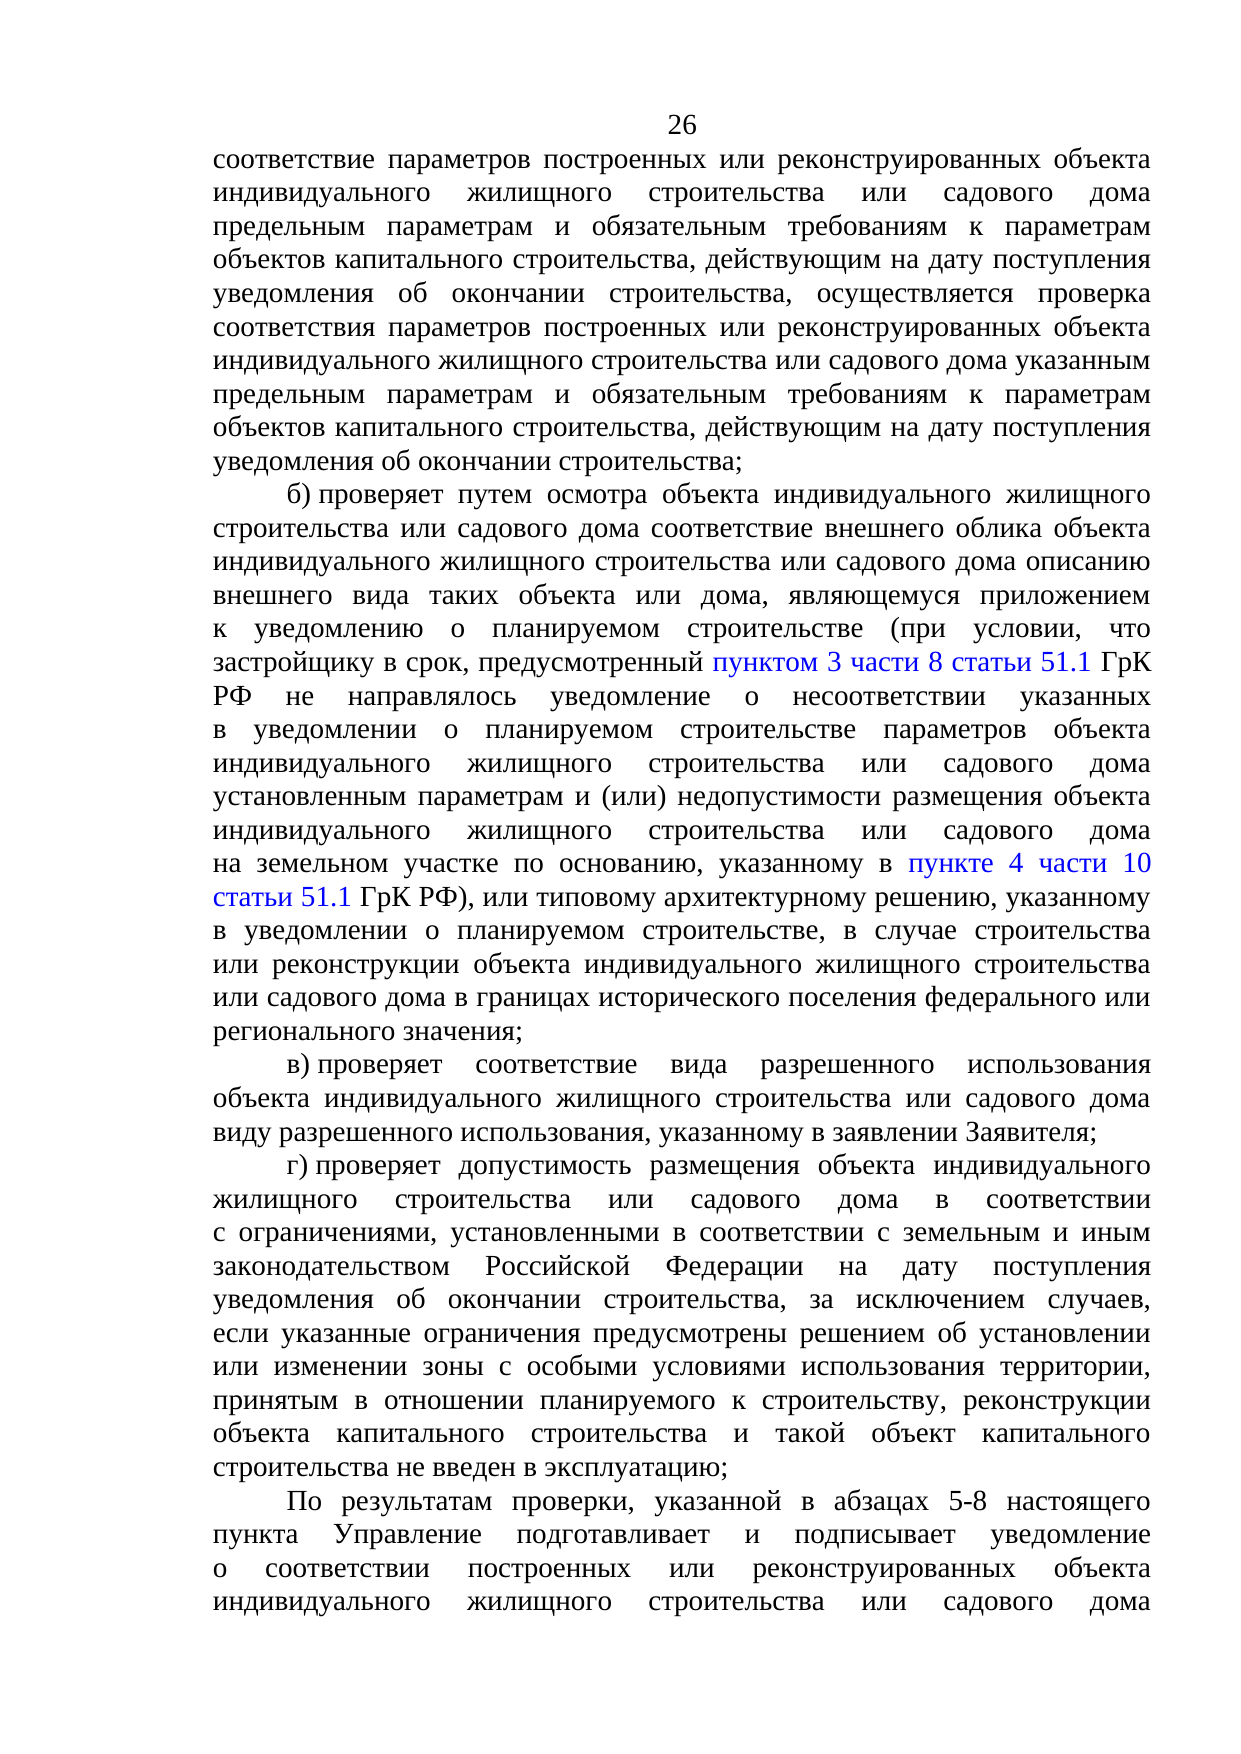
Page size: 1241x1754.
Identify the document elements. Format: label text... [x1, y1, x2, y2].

text б) проверяет путем осмотра объекта индивидуального жилищного строительства или садового дома соответствие внешнего облика объекта индивидуального жилищного строительства или садового дома описанию внешнего вида таких объекта или дома, являющемуся приложением к уведомлению о планируемом строительстве (при условии, что застройщику в срок, предусмотренный пунктом 3 части 8 статьи 51.1 ГрК РФ не направлялось уведомление о несоответствии указанных в уведомлении о планируемом строительстве параметров объекта индивидуального жилищного строительства или садового дома установленным параметрам и (или) недопустимости размещения объекта индивидуального жилищного строительства или садового дома на земельном участке по основанию, указанному в пункте 4 части 10 статьи 51.1 ГрК РФ), или типовому архитектурному решению, указанному в уведомлении о планируемом строительстве, в случае строительства или реконструкции объекта индивидуального жилищного строительства или садового дома в границах исторического поселения федерального или регионального значения; [213, 476, 1152, 1047]
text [213, 141, 1152, 476]
text г) проверяет допустимость размещения объекта индивидуального жилищного строительства или садового дома в соответствии с ограничениями, установленными в соответствии с земельным и иным законодательством Российской Федерации на дату поступления уведомления об окончании строительства, за исключением случаев, если указанные ограничения предусмотрены решением об установлении или изменении зоны с особыми условиями использования территории, принятым в отношении планируемого к строительству, реконструкции объекта капитального строительства и такой объект капитального строительства не введен в эксплуатацию; [213, 1147, 1152, 1483]
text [213, 1483, 1152, 1617]
text в) проверяет соответствие вида разрешенного использования объекта индивидуального жилищного строительства или садового дома виду разрешенного использования, указанному в заявлении Заявителя; [213, 1047, 1152, 1147]
